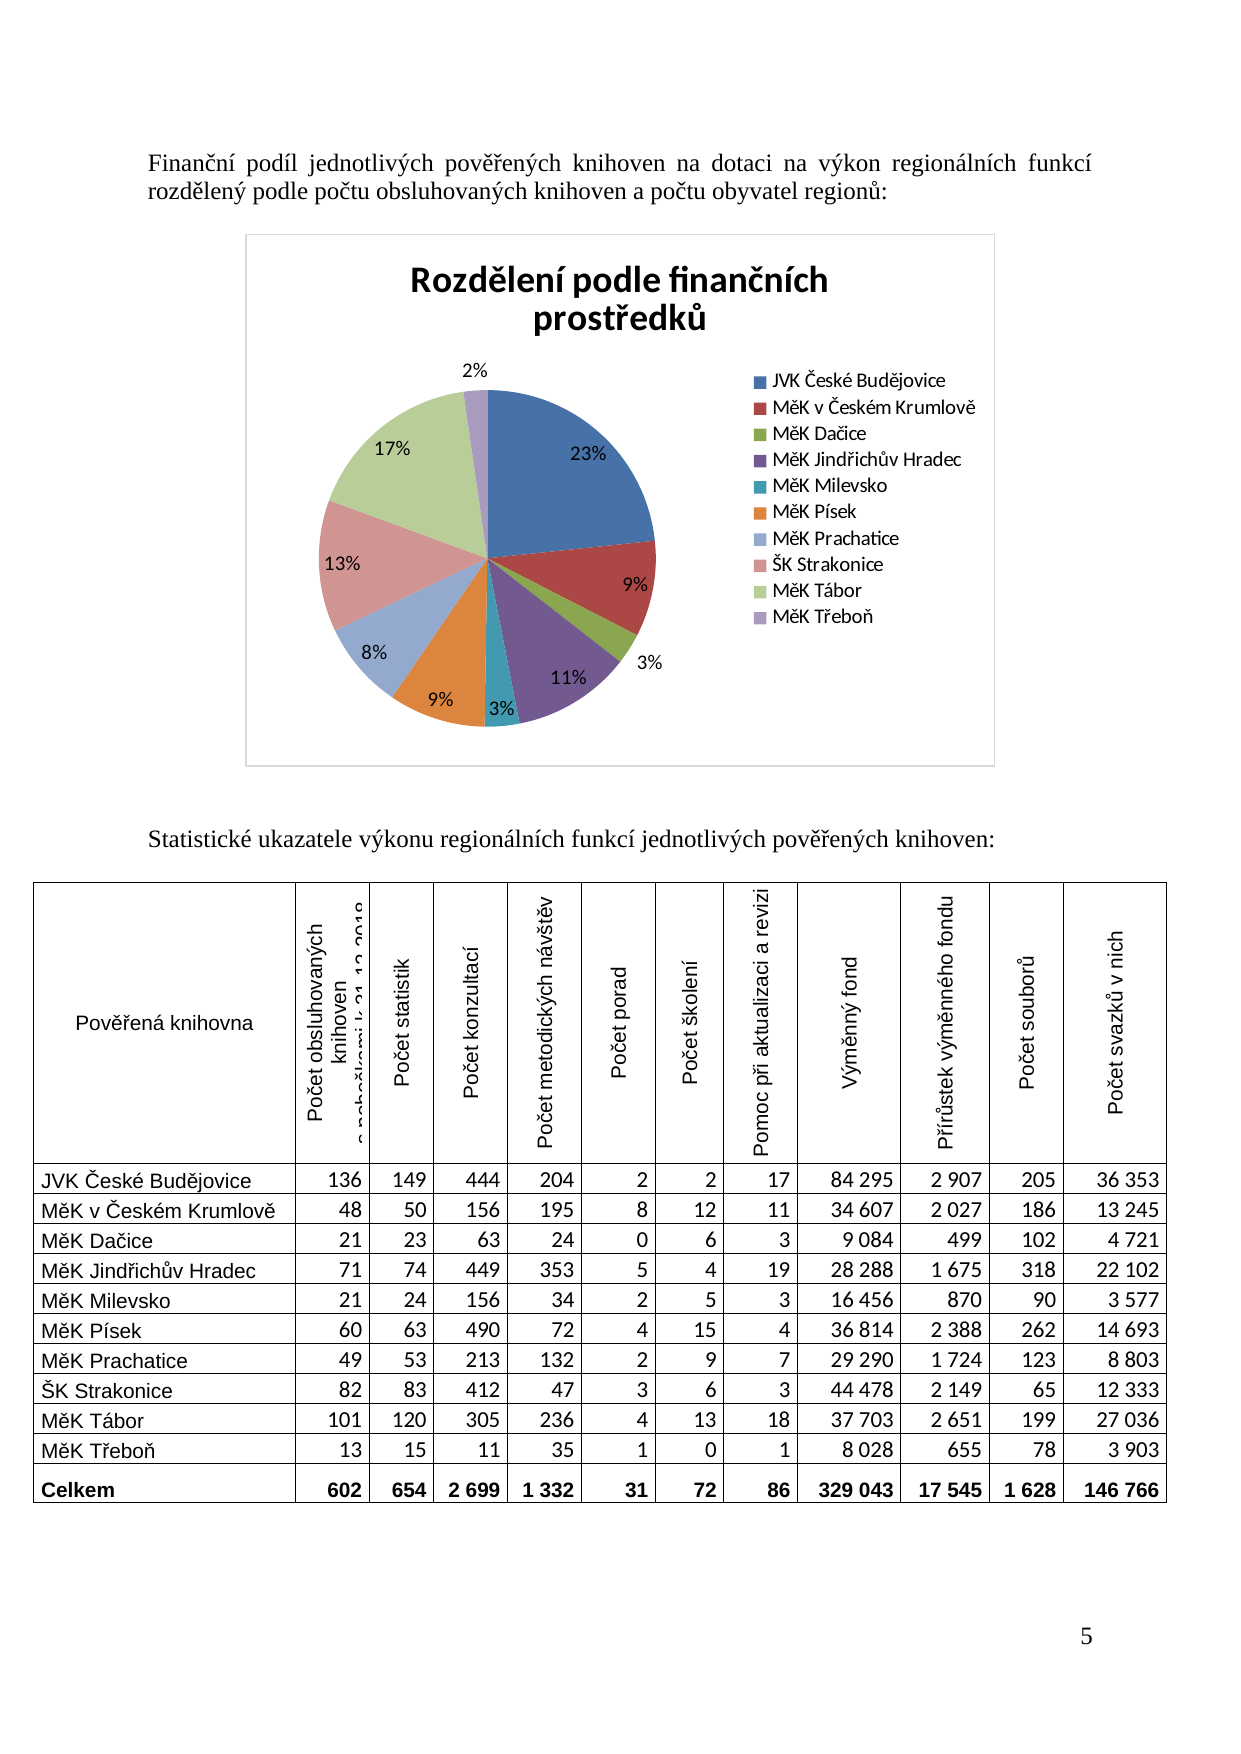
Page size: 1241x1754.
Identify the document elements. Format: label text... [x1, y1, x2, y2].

table_cell 1 [582, 1434, 655, 1463]
table_cell 6 [656, 1224, 723, 1253]
table_cell 7 [724, 1344, 797, 1373]
table_cell 4 721 [1064, 1224, 1166, 1253]
table_header Přírůstek výměnného fondu [901, 883, 989, 1163]
table_cell 84 295 [798, 1164, 900, 1193]
table_cell 329 043 [798, 1464, 900, 1502]
table_cell 9 084 [798, 1224, 900, 1253]
table_cell 37 703 [798, 1404, 900, 1433]
table_cell 17 [724, 1164, 797, 1193]
table_cell 2 [582, 1164, 655, 1193]
table_cell 72 [656, 1464, 723, 1502]
table_cell 4 [724, 1314, 797, 1343]
table_cell 305 [434, 1404, 507, 1433]
table_cell 1 [724, 1434, 797, 1463]
table_cell 29 290 [798, 1344, 900, 1373]
table_header Počet školení [656, 883, 723, 1163]
table_cell 49 [296, 1344, 369, 1373]
table_cell 2 907 [901, 1164, 989, 1193]
table_cell 236 [508, 1404, 581, 1433]
table_cell 5 [656, 1284, 723, 1313]
table_header Výměnný fond [798, 883, 900, 1163]
table_cell 60 [296, 1314, 369, 1343]
table_cell 35 [508, 1434, 581, 1463]
table_cell 2 [656, 1164, 723, 1193]
table_cell MěK Tábor [34, 1404, 295, 1433]
table_cell 353 [508, 1254, 581, 1283]
table_cell 1 628 [990, 1464, 1063, 1502]
table_cell 195 [508, 1194, 581, 1223]
table_cell 3 [724, 1374, 797, 1403]
table_cell 22 102 [1064, 1254, 1166, 1283]
table_cell 24 [508, 1224, 581, 1253]
table_cell 2 651 [901, 1404, 989, 1433]
table_cell 36 353 [1064, 1164, 1166, 1193]
table_cell 18 [724, 1404, 797, 1433]
table_cell 9 [656, 1344, 723, 1373]
table_cell 36 814 [798, 1314, 900, 1343]
table_cell 65 [990, 1374, 1063, 1403]
table_cell 21 [296, 1284, 369, 1313]
table_header Pověřená knihovna [34, 883, 295, 1163]
table_cell Celkem [34, 1464, 295, 1502]
table_cell 444 [434, 1164, 507, 1193]
table_cell 449 [434, 1254, 507, 1283]
table_cell 48 [296, 1194, 369, 1223]
table_cell 72 [508, 1314, 581, 1343]
table_cell 146 766 [1064, 1464, 1166, 1502]
table_cell 2 027 [901, 1194, 989, 1223]
table_cell 1 332 [508, 1464, 581, 1502]
table_cell 262 [990, 1314, 1063, 1343]
text Statistické ukazatele výkonu regionálních funkcí jednotlivých pověřených knihoven: [148, 824, 1093, 853]
table_cell 82 [296, 1374, 369, 1403]
table_cell JVK České Budějovice [34, 1164, 295, 1193]
table_cell 199 [990, 1404, 1063, 1433]
table_cell MěK Dačice [34, 1224, 295, 1253]
table_cell 63 [434, 1224, 507, 1253]
table_cell 86 [724, 1464, 797, 1502]
table_cell 204 [508, 1164, 581, 1193]
table_cell 4 [582, 1314, 655, 1343]
table_cell 90 [990, 1284, 1063, 1313]
table_cell 213 [434, 1344, 507, 1373]
table_header Počet konzultací [434, 883, 507, 1163]
table_cell 123 [990, 1344, 1063, 1373]
table_cell 34 [508, 1284, 581, 1313]
table_cell 12 [656, 1194, 723, 1223]
table_cell 3 903 [1064, 1434, 1166, 1463]
table_cell 655 [901, 1434, 989, 1463]
table_header Počet souborů [990, 883, 1063, 1163]
table_cell 3 [582, 1374, 655, 1403]
table_cell 13 [296, 1434, 369, 1463]
table_cell 13 245 [1064, 1194, 1166, 1223]
table_cell 1 724 [901, 1344, 989, 1373]
table_header Počet obsluhovaných knihoven s pobočkami k 31.12.2018 [296, 883, 369, 1163]
table_cell 120 [370, 1404, 433, 1433]
table_cell 11 [724, 1194, 797, 1223]
table_cell 6 [656, 1374, 723, 1403]
table_cell 0 [656, 1434, 723, 1463]
table_cell MěK Jindřichův Hradec [34, 1254, 295, 1283]
table_cell 205 [990, 1164, 1063, 1193]
table_cell 23 [370, 1224, 433, 1253]
table_cell 156 [434, 1284, 507, 1313]
table_cell 78 [990, 1434, 1063, 1463]
table_cell 8 [582, 1194, 655, 1223]
table_cell 17 545 [901, 1464, 989, 1502]
table_cell 2 [582, 1344, 655, 1373]
table_cell MěK Písek [34, 1314, 295, 1343]
table_cell 149 [370, 1164, 433, 1193]
table_cell 19 [724, 1254, 797, 1283]
table_cell 654 [370, 1464, 433, 1502]
table_cell ŠK Strakonice [34, 1374, 295, 1403]
table_cell 156 [434, 1194, 507, 1223]
table_cell 3 577 [1064, 1284, 1166, 1313]
table_cell 21 [296, 1224, 369, 1253]
table_cell 53 [370, 1344, 433, 1373]
table_cell 15 [370, 1434, 433, 1463]
table_cell 5 [582, 1254, 655, 1283]
table_cell 34 607 [798, 1194, 900, 1223]
table_cell 136 [296, 1164, 369, 1193]
table_cell 13 [656, 1404, 723, 1433]
table_cell 74 [370, 1254, 433, 1283]
table_cell 44 478 [798, 1374, 900, 1403]
table_cell MěK v Českém Krumlově [34, 1194, 295, 1223]
table_header Počet svazků v nich [1064, 883, 1166, 1163]
table_cell 28 288 [798, 1254, 900, 1283]
table_cell 2 [582, 1284, 655, 1313]
table_cell 2 388 [901, 1314, 989, 1343]
table_cell 186 [990, 1194, 1063, 1223]
table_cell 1 675 [901, 1254, 989, 1283]
table_header Pomoc při aktualizaci a revizi [724, 883, 797, 1163]
table_cell 47 [508, 1374, 581, 1403]
table_cell 83 [370, 1374, 433, 1403]
table_cell 24 [370, 1284, 433, 1313]
table_cell 14 693 [1064, 1314, 1166, 1343]
table_header Počet porad [582, 883, 655, 1163]
text Finanční podíl jednotlivých pověřených knihoven na dotaci na výkon regionálních funkcí rozdělený podle počtu obsluhovaných knihoven a počtu obyvatel regionů: [148, 148, 1093, 205]
table_cell 101 [296, 1404, 369, 1433]
table_cell MěK Třeboň [34, 1434, 295, 1463]
table_cell 11 [434, 1434, 507, 1463]
table_cell 15 [656, 1314, 723, 1343]
table_cell 318 [990, 1254, 1063, 1283]
table_cell 499 [901, 1224, 989, 1253]
table_cell 3 [724, 1284, 797, 1313]
table_cell 27 036 [1064, 1404, 1166, 1433]
table_cell 870 [901, 1284, 989, 1313]
table_cell 412 [434, 1374, 507, 1403]
table_cell 2 149 [901, 1374, 989, 1403]
table_cell 602 [296, 1464, 369, 1502]
table_cell 50 [370, 1194, 433, 1223]
table_header Počet statistik [370, 883, 433, 1163]
table_cell 0 [582, 1224, 655, 1253]
table_header Počet metodických návštěv [508, 883, 581, 1163]
table_cell 12 333 [1064, 1374, 1166, 1403]
table_cell MěK Milevsko [34, 1284, 295, 1313]
table_cell 4 [656, 1254, 723, 1283]
table_cell 490 [434, 1314, 507, 1343]
table_cell 71 [296, 1254, 369, 1283]
table_cell 8 803 [1064, 1344, 1166, 1373]
table_cell MěK Prachatice [34, 1344, 295, 1373]
table_cell 63 [370, 1314, 433, 1343]
table_cell 16 456 [798, 1284, 900, 1313]
table_cell 4 [582, 1404, 655, 1433]
table_cell 102 [990, 1224, 1063, 1253]
table_cell 31 [582, 1464, 655, 1502]
table_cell 2 699 [434, 1464, 507, 1502]
table_cell 3 [724, 1224, 797, 1253]
table_cell 8 028 [798, 1434, 900, 1463]
table_cell 132 [508, 1344, 581, 1373]
